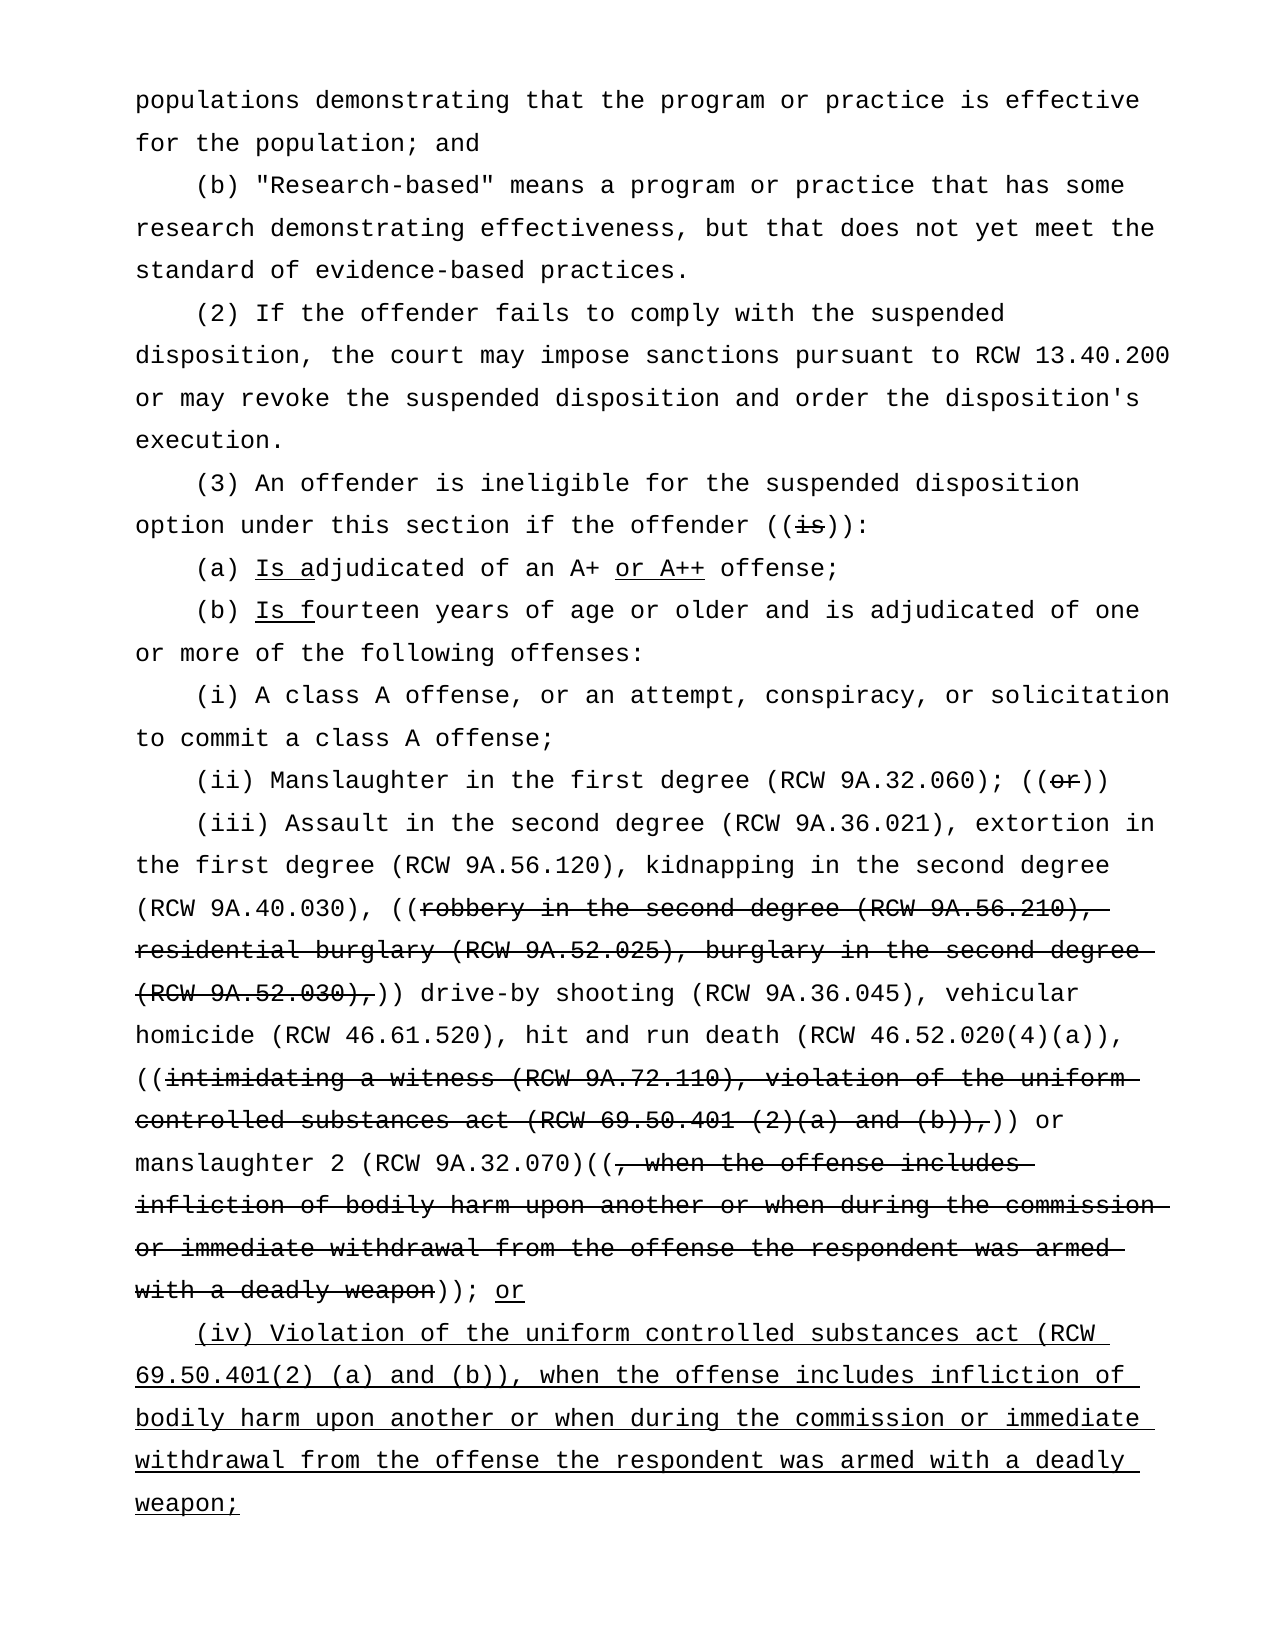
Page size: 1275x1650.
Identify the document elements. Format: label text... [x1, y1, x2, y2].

text (ii) Manslaughter in the first degree (RCW 9A.32.060); ((or)) [135, 755, 1170, 797]
text (iii) Assault in the second degree (RCW 9A.36.021), extortion in the first degree (RCW 9A.56.120), kidnapping in the second degree (RCW 9A.40.030), ((robbery in the second degree (RCW 9A.56.210), residential burglary (RCW 9A.52.025), burglary in the second degree (RCW 9A.52.030),)) drive-by shooting (RCW 9A.36.045), vehicular homicide (RCW 46.61.520), hit and run death (RCW 46.52.020(4)(a)), ((intimidating a witness (RCW 9A.72.110), violation of the uniform controlled substances act (RCW 69.50.401 (2)(a) and (b)),)) or manslaughter 2 (RCW 9A.32.070)((, when the offense includes infliction of bodily harm upon another or when during the commission or immediate withdrawal from the offense the respondent was armed with a deadly weapon)); or [135, 1208, 1170, 1307]
text (b) Is fourteen years of age or older and is adjudicated of one or more of the following offenses: [135, 585, 1170, 670]
text (iii) Assault in the second degree (RCW 9A.36.021), extortion in the first degree (RCW 9A.56.120), kidnapping in the second degree (RCW 9A.40.030), ((robbery in the second degree (RCW 9A.56.210), residential burglary (RCW 9A.52.025), burglary in the second degree (RCW 9A.52.030),)) drive-by shooting (RCW 9A.36.045), vehicular homicide (RCW 46.61.520), hit and run death (RCW 46.52.020(4)(a)), ((intimidating a witness (RCW 9A.72.110), violation of the uniform controlled substances act (RCW 69.50.401 (2)(a) and (b)),)) or manslaughter 2 (RCW 9A.32.070)((, when the offense includes infliction of bodily harm upon another or when during the commission or immediate withdrawal from the offense the respondent was armed with a deadly weapon)); or [135, 797, 1170, 1206]
text (3) An offender is ineligible for the suspended disposition option under this section if the offender ((is)): [135, 457, 1170, 542]
text (i) A class A offense, or an attempt, conspiracy, or solicitation to commit a class A offense; [135, 670, 1170, 755]
text (b) "Research-based" means a program or practice that has some research demonstrating effectiveness, but that does not yet meet the standard of evidence-based practices. [135, 160, 1170, 287]
text (iv) Violation of the uniform controlled substances act (RCW 69.50.401(2) (a) and (b)), when the offense includes infliction of bodily harm upon another or when during the commission or immediate withdrawal from the offense the respondent was armed with a deadly weapon; [135, 1307, 1170, 1520]
text (2) If the offender fails to comply with the suspended disposition, the court may impose sanctions pursuant to RCW 13.40.200 or may revoke the suspended disposition and order the disposition's execution. [135, 287, 1170, 457]
text (a) Is adjudicated of an A+ or A++ offense; [135, 542, 1170, 585]
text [135, 75, 1170, 160]
